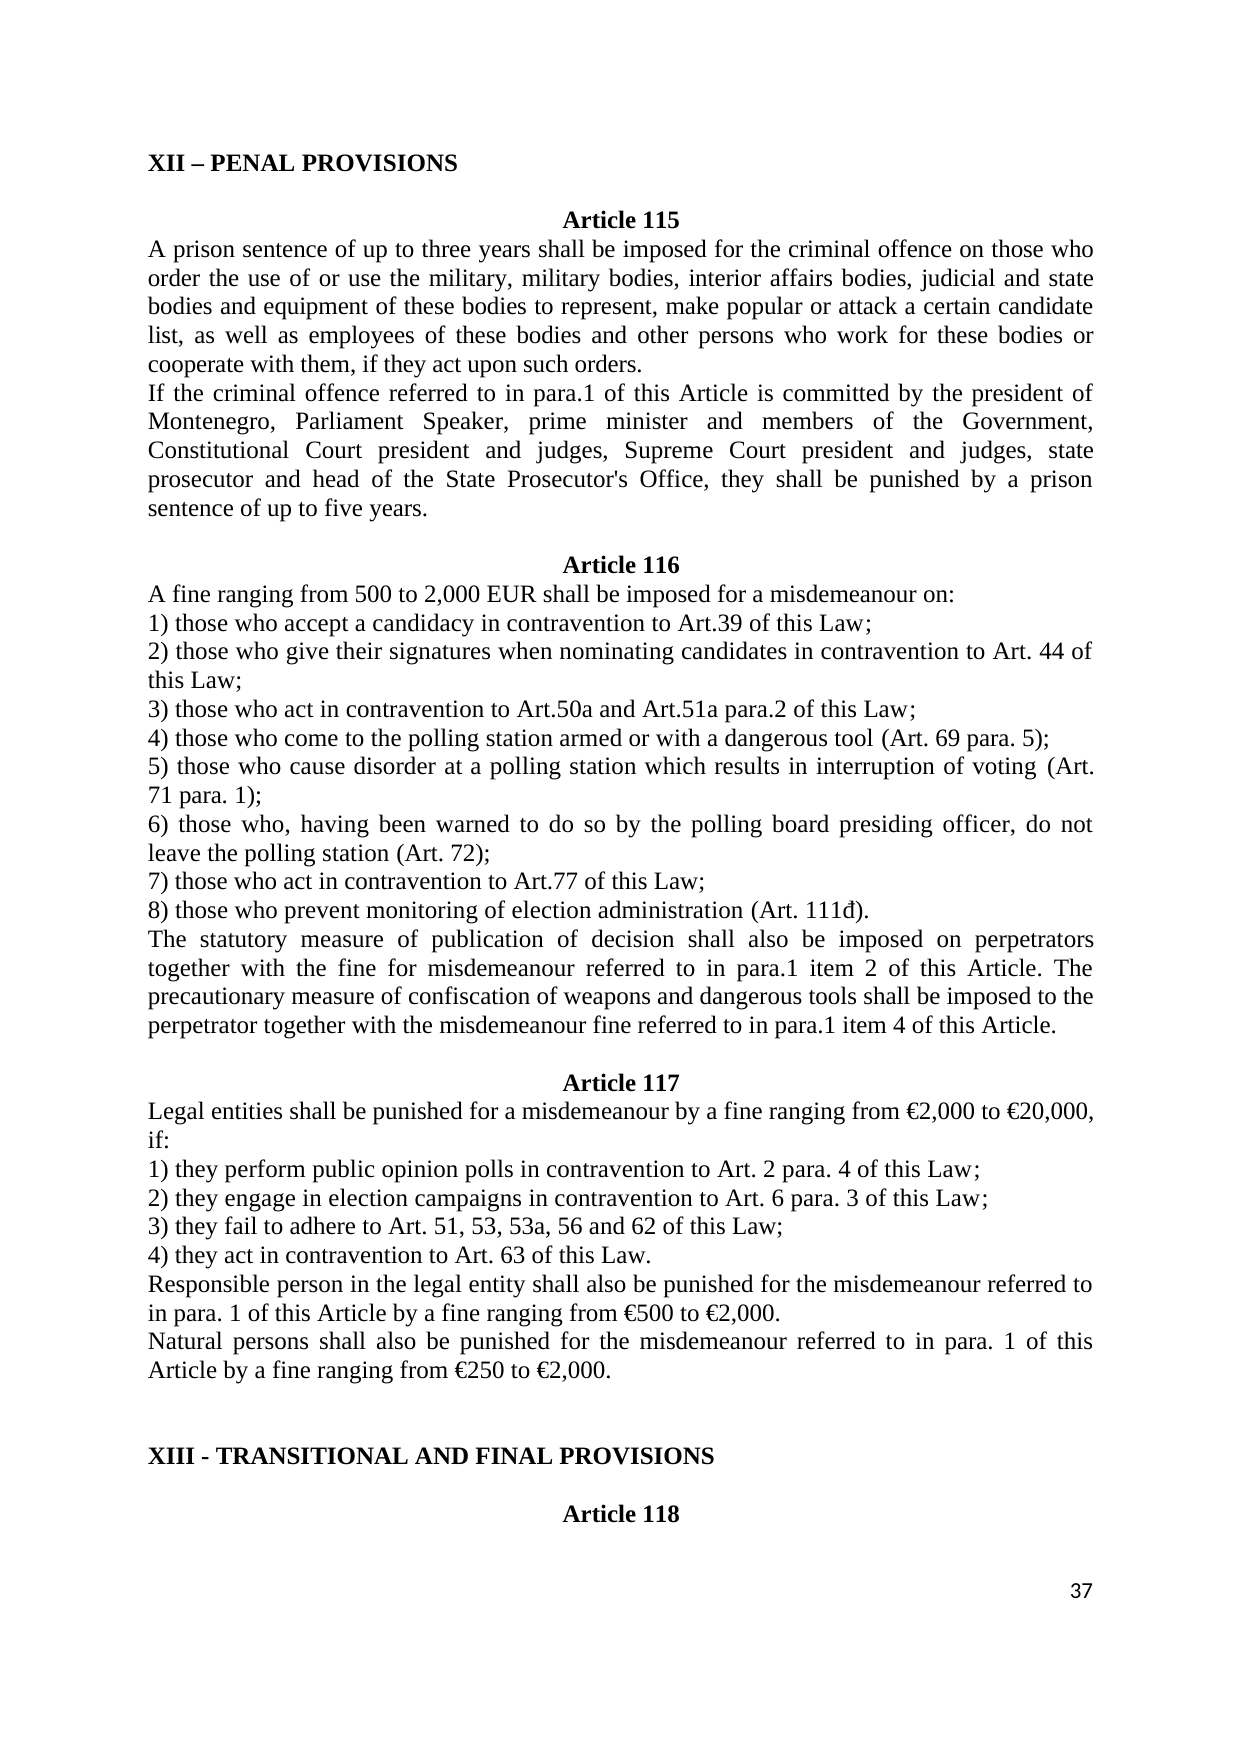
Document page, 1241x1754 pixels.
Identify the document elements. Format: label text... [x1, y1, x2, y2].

text Natural persons shall also be punished for the misdemeanour referred to in para. 1 of this Article by a fine ranging from €250 to €2,000. [148, 1326, 1095, 1384]
text 7) those who act in contravention to Art.77 of this Law; [148, 866, 1095, 895]
text 4) they act in contravention to Art. 63 of this Law. [148, 1240, 1095, 1269]
text XIII - TRANSITIONAL AND FINAL PROVISIONS [148, 1441, 1095, 1470]
text Article 115 [148, 205, 1095, 234]
text 6) those who, having been warned to do so by the polling board presiding officer, do not leave the polling station (Art. 72); [148, 809, 1095, 866]
text 8) those who prevent monitoring of election administration (Art. 111đ). [148, 895, 1095, 924]
text 2) they engage in election campaigns in contravention to Art. 6 para. 3 of this Law; [148, 1183, 1095, 1211]
text 2) those who give their signatures when nominating candidates in contravention to Art. 44 of this Law; [148, 636, 1095, 694]
text If the criminal offence referred to in para.1 of this Article is committed by the president of Montenegro, Parliament Speaker, prime minister and members of the Government, Constitutional Court president and judges, Supreme Court president and judges, state prosecutor and head of the State Prosecutor's Office, they shall be punished by a prison sentence of up to five years. [148, 378, 1095, 521]
text Article 117 [148, 1068, 1095, 1096]
text The statutory measure of publication of decision shall also be imposed on perpetrators together with the fine for misdemeanour referred to in para.1 item 2 of this Article. The precautionary measure of confiscation of weapons and dangerous tools shall be imposed to the perpetrator together with the misdemeanour fine referred to in para.1 item 4 of this Article. [148, 924, 1095, 1039]
text A fine ranging from 500 to 2,000 EUR shall be imposed for a misdemeanour on: [148, 579, 1095, 608]
text Article 116 [148, 550, 1095, 579]
text Article 118 [148, 1499, 1095, 1528]
text 3) they fail to adhere to Art. 51, 53, 53a, 56 and 62 of this Law; [148, 1211, 1095, 1240]
text 5) those who cause disorder at a polling station which results in interruption of voting (Art. 71 para. 1); [148, 751, 1095, 809]
text A prison sentence of up to three years shall be imposed for the criminal offence on those who order the use of or use the military, military bodies, interior affairs bodies, judicial and state bodies and equipment of these bodies to represent, make popular or attack a certain candidate list, as well as employees of these bodies and other persons who work for these bodies or cooperate with them, if they act upon such orders. [148, 234, 1095, 378]
text Responsible person in the legal entity shall also be punished for the misdemeanour referred to in para. 1 of this Article by a fine ranging from €500 to €2,000. [148, 1269, 1095, 1326]
text 3) those who act in contravention to Art.50a and Art.51a para.2 of this Law; [148, 694, 1095, 723]
text 1) those who accept a candidacy in contravention to Art.39 of this Law; [148, 608, 1095, 636]
text Legal entities shall be punished for a misdemeanour by a fine ranging from €2,000 to €20,000, if: [148, 1096, 1095, 1154]
text 4) those who come to the polling station armed or with a dangerous tool (Art. 69 para. 5); [148, 723, 1095, 751]
text 1) they perform public opinion polls in contravention to Art. 2 para. 4 of this Law; [148, 1154, 1095, 1183]
text XII – PENAL PROVISIONS [148, 148, 1095, 176]
